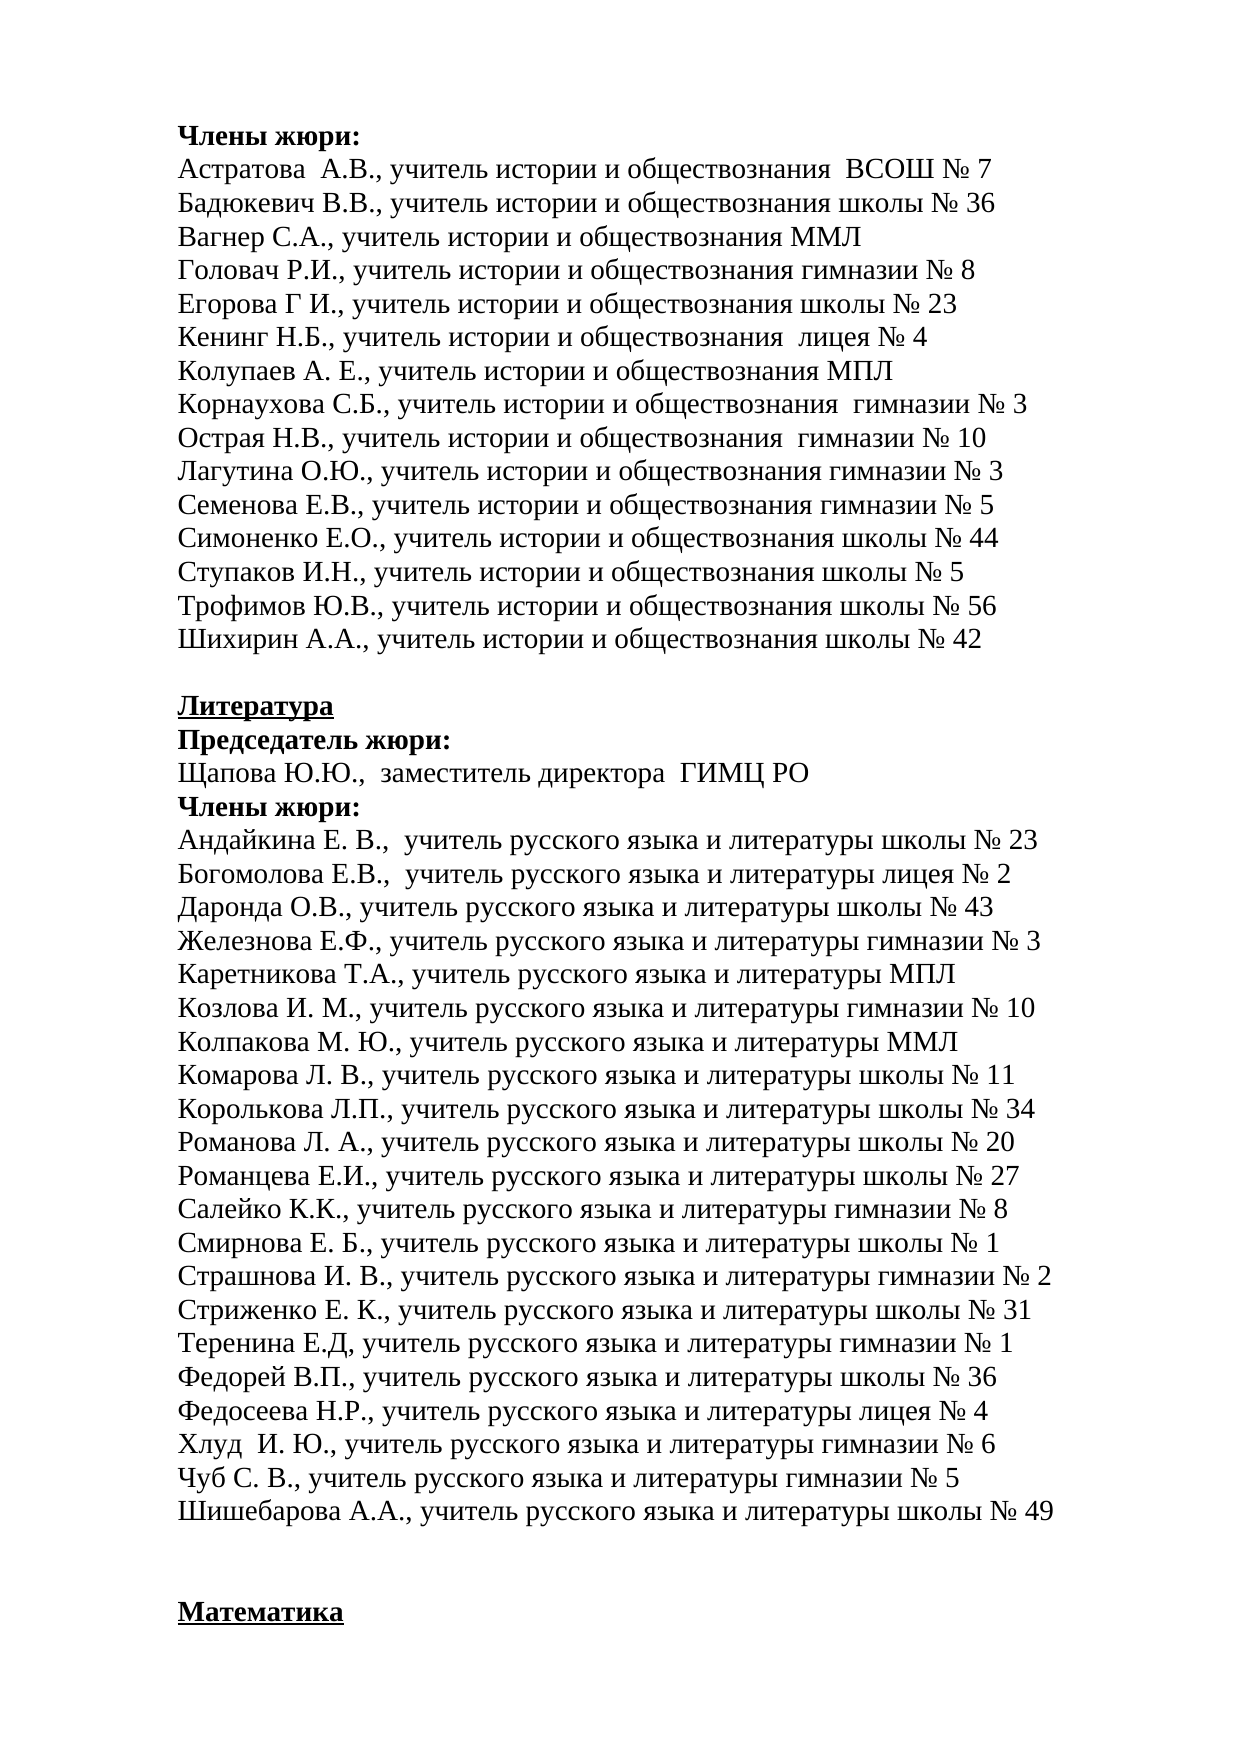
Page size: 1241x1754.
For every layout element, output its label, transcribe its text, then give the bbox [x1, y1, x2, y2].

text Стриженко Е. К., учитель русского языка и литературы школы № 31 [177, 1292, 1152, 1326]
text Хлуд И. Ю., учитель русского языка и литературы гимназии № 6 [177, 1426, 1152, 1460]
text Астратова А.В., учитель истории и обществознания ВСОШ № 7 [177, 152, 1152, 185]
text Салейко К.К., учитель русского языка и литературы гимназии № 8 [177, 1191, 1152, 1225]
text Каретникова Т.А., учитель русского языка и литературы МПЛ [177, 957, 1152, 990]
text Члены жюри: [177, 118, 1152, 152]
text Корнаухова С.Б., учитель истории и обществознания гимназии № 3 [177, 386, 1152, 420]
text Головач Р.И., учитель истории и обществознания гимназии № 8 [177, 252, 1152, 286]
text Ступаков И.Н., учитель истории и обществознания школы № 5 [177, 554, 1152, 588]
text Кенинг Н.Б., учитель истории и обществознания лицея № 4 [177, 319, 1152, 353]
text Егорова Г И., учитель истории и обществознания школы № 23 [177, 286, 1152, 319]
text Теренина Е.Д, учитель русского языка и литературы гимназии № 1 [177, 1326, 1152, 1359]
text Председатель жюри: [177, 722, 1152, 755]
text Члены жюри: [177, 789, 1152, 822]
text Страшнова И. В., учитель русского языка и литературы гимназии № 2 [177, 1258, 1152, 1292]
text Смирнова Е. Б., учитель русского языка и литературы школы № 1 [177, 1225, 1152, 1258]
text Богомолова Е.В., учитель русского языка и литературы лицея № 2 [177, 856, 1152, 889]
text Чуб С. В., учитель русского языка и литературы гимназии № 5 [177, 1460, 1152, 1493]
text Козлова И. М., учитель русского языка и литературы гимназии № 10 [177, 990, 1152, 1024]
text Романцева Е.И., учитель русского языка и литературы школы № 27 [177, 1158, 1152, 1191]
text Федосеева Н.Р., учитель русского языка и литературы лицея № 4 [177, 1393, 1152, 1426]
text Семенова Е.В., учитель истории и обществознания гимназии № 5 [177, 487, 1152, 521]
text Шихирин А.А., учитель истории и обществознания школы № 42 [177, 621, 1152, 655]
text Трофимов Ю.В., учитель истории и обществознания школы № 56 [177, 588, 1152, 621]
text Вагнер С.А., учитель истории и обществознания ММЛ [177, 219, 1152, 252]
text Железнова Е.Ф., учитель русского языка и литературы гимназии № 3 [177, 923, 1152, 957]
text Королькова Л.П., учитель русского языка и литературы школы № 34 [177, 1091, 1152, 1124]
text Литература [177, 688, 1152, 722]
text Бадюкевич В.В., учитель истории и обществознания школы № 36 [177, 185, 1152, 219]
text Шишебарова А.А., учитель русского языка и литературы школы № 49 [177, 1493, 1152, 1527]
text Даронда О.В., учитель русского языка и литературы школы № 43 [177, 889, 1152, 923]
text Романова Л. А., учитель русского языка и литературы школы № 20 [177, 1124, 1152, 1158]
text Колупаев А. Е., учитель истории и обществознания МПЛ [177, 353, 1152, 386]
text Федорей В.П., учитель русского языка и литературы школы № 36 [177, 1359, 1152, 1393]
text Комарова Л. В., учитель русского языка и литературы школы № 11 [177, 1057, 1152, 1091]
text Симоненко Е.О., учитель истории и обществознания школы № 44 [177, 521, 1152, 554]
text Андайкина Е. В., учитель русского языка и литературы школы № 23 [177, 822, 1152, 856]
text Острая Н.В., учитель истории и обществознания гимназии № 10 [177, 420, 1152, 453]
text Математика [177, 1594, 1152, 1627]
text Щапова Ю.Ю., заместитель директора ГИМЦ РО [177, 755, 1152, 789]
text Лагутина О.Ю., учитель истории и обществознания гимназии № 3 [177, 453, 1152, 487]
text Колпакова М. Ю., учитель русского языка и литературы ММЛ [177, 1024, 1152, 1057]
